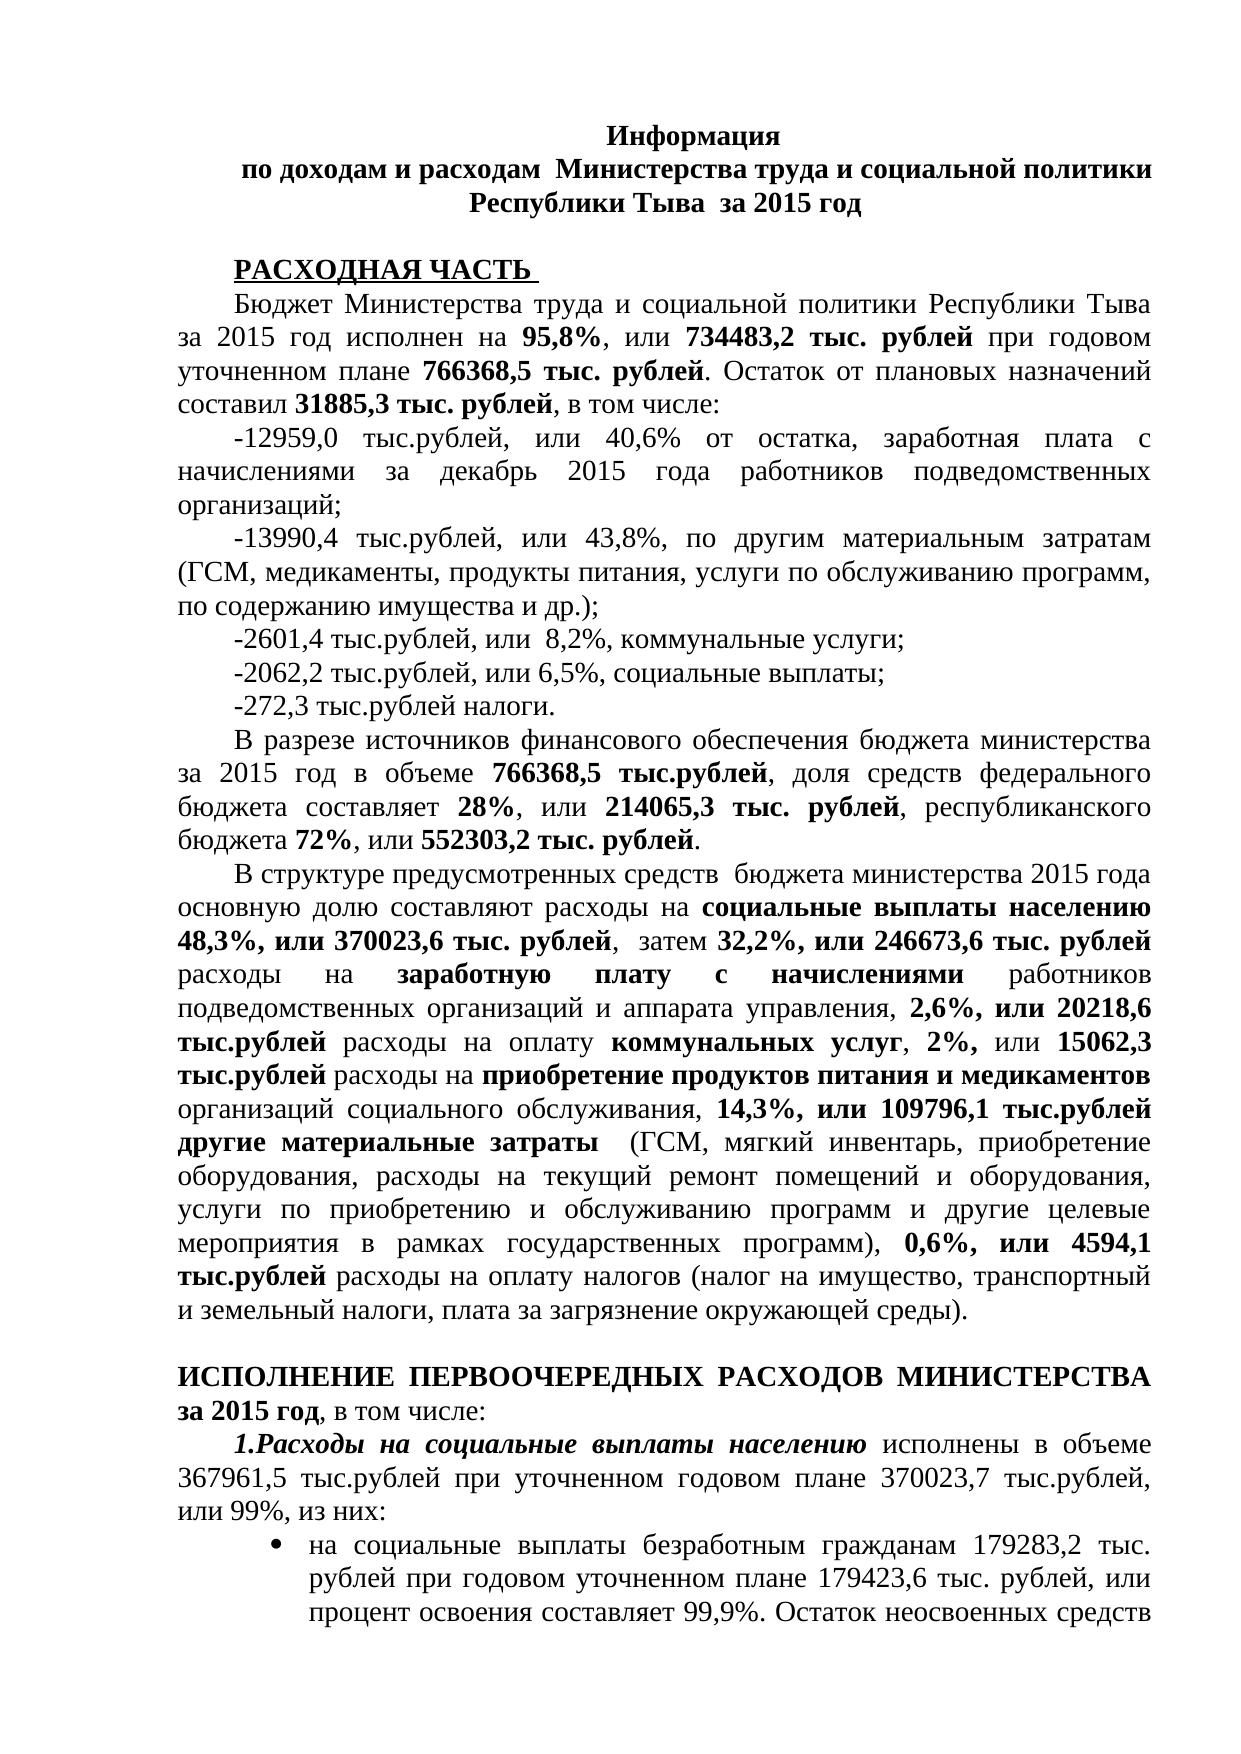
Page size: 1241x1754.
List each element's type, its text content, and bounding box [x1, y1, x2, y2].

text РАСХОДНАЯ ЧАСТЬ [177, 252, 1153, 286]
text -272,3 тыс.рублей налоги. [177, 688, 1152, 722]
text -13990,4 тыс.рублей, или 43,8%, по другим материальным затратам (ГСМ, медикаменты, продукты питания, услуги по обслуживанию программ, по содержанию имущества и др.); [177, 521, 1152, 621]
text В разрезе источников финансового обеспечения бюджета министерства за 2015 год в объеме 766368,5 тыс.рублей, доля средств федерального бюджета составляет 28%, или 214065,3 тыс. рублей, республиканского бюджета 72%, или 552303,2 тыс. рублей. [177, 722, 1152, 856]
text -2062,2 тыс.рублей, или 6,5%, социальные выплаты; [177, 655, 1152, 688]
text по доходам и расходам Министерства труда и социальной политики Республики Тыва за 2015 год [177, 152, 1153, 219]
text ИСПОЛНЕНИЕ ПЕРВООЧЕРЕДНЫХ РАСХОДОВ МИНИСТЕРСТВА за 2015 год, в том числе: [177, 1359, 1152, 1426]
text Бюджет Министерства труда и социальной политики Республики Тыва за 2015 год исполнен на 95,8%, или 734483,2 тыс. рублей при годовом уточненном плане 766368,5 тыс. рублей. Остаток от плановых назначений составил 31885,3 тыс. рублей, в том числе: [177, 286, 1152, 420]
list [271, 1527, 1152, 1628]
text 1.Расходы на социальные выплаты населению исполнены в объеме 367961,5 тыс.рублей при уточненном годовом плане 370023,7 тыс.рублей, или 99%, из них: [177, 1426, 1152, 1527]
text В структуре предусмотренных средств бюджета министерства 2015 года основную долю составляют расходы на социальные выплаты населению 48,3%, или 370023,6 тыс. рублей, затем 32,2%, или 246673,6 тыс. рублей расходы на заработную плату с начислениями работников подведомственных организаций и аппарата управления, 2,6%, или 20218,6 тыс.рублей расходы на оплату коммунальных услуг, 2%, или 15062,3 тыс.рублей расходы на приобретение продуктов питания и медикаментов организаций социального обслуживания, 14,3%, или 109796,1 тыс.рублей другие материальные затраты (ГСМ, мягкий инвентарь, приобретение оборудования, расходы на текущий ремонт помещений и оборудования, услуги по приобретению и обслуживанию программ и другие целевые мероприятия в рамках государственных программ), 0,6%, или 4594,1 тыс.рублей расходы на оплату налогов (налог на имущество, транспортный и земельный налоги, плата за загрязнение окружающей среды). [177, 856, 1152, 1326]
text -2601,4 тыс.рублей, или 8,2%, коммунальные услуги; [177, 621, 1152, 655]
text Информация [177, 118, 1153, 152]
text -12959,0 тыс.рублей, или 40,6% от остатка, заработная плата с начислениями за декабрь 2015 года работников подведомственных организаций; [177, 420, 1152, 521]
